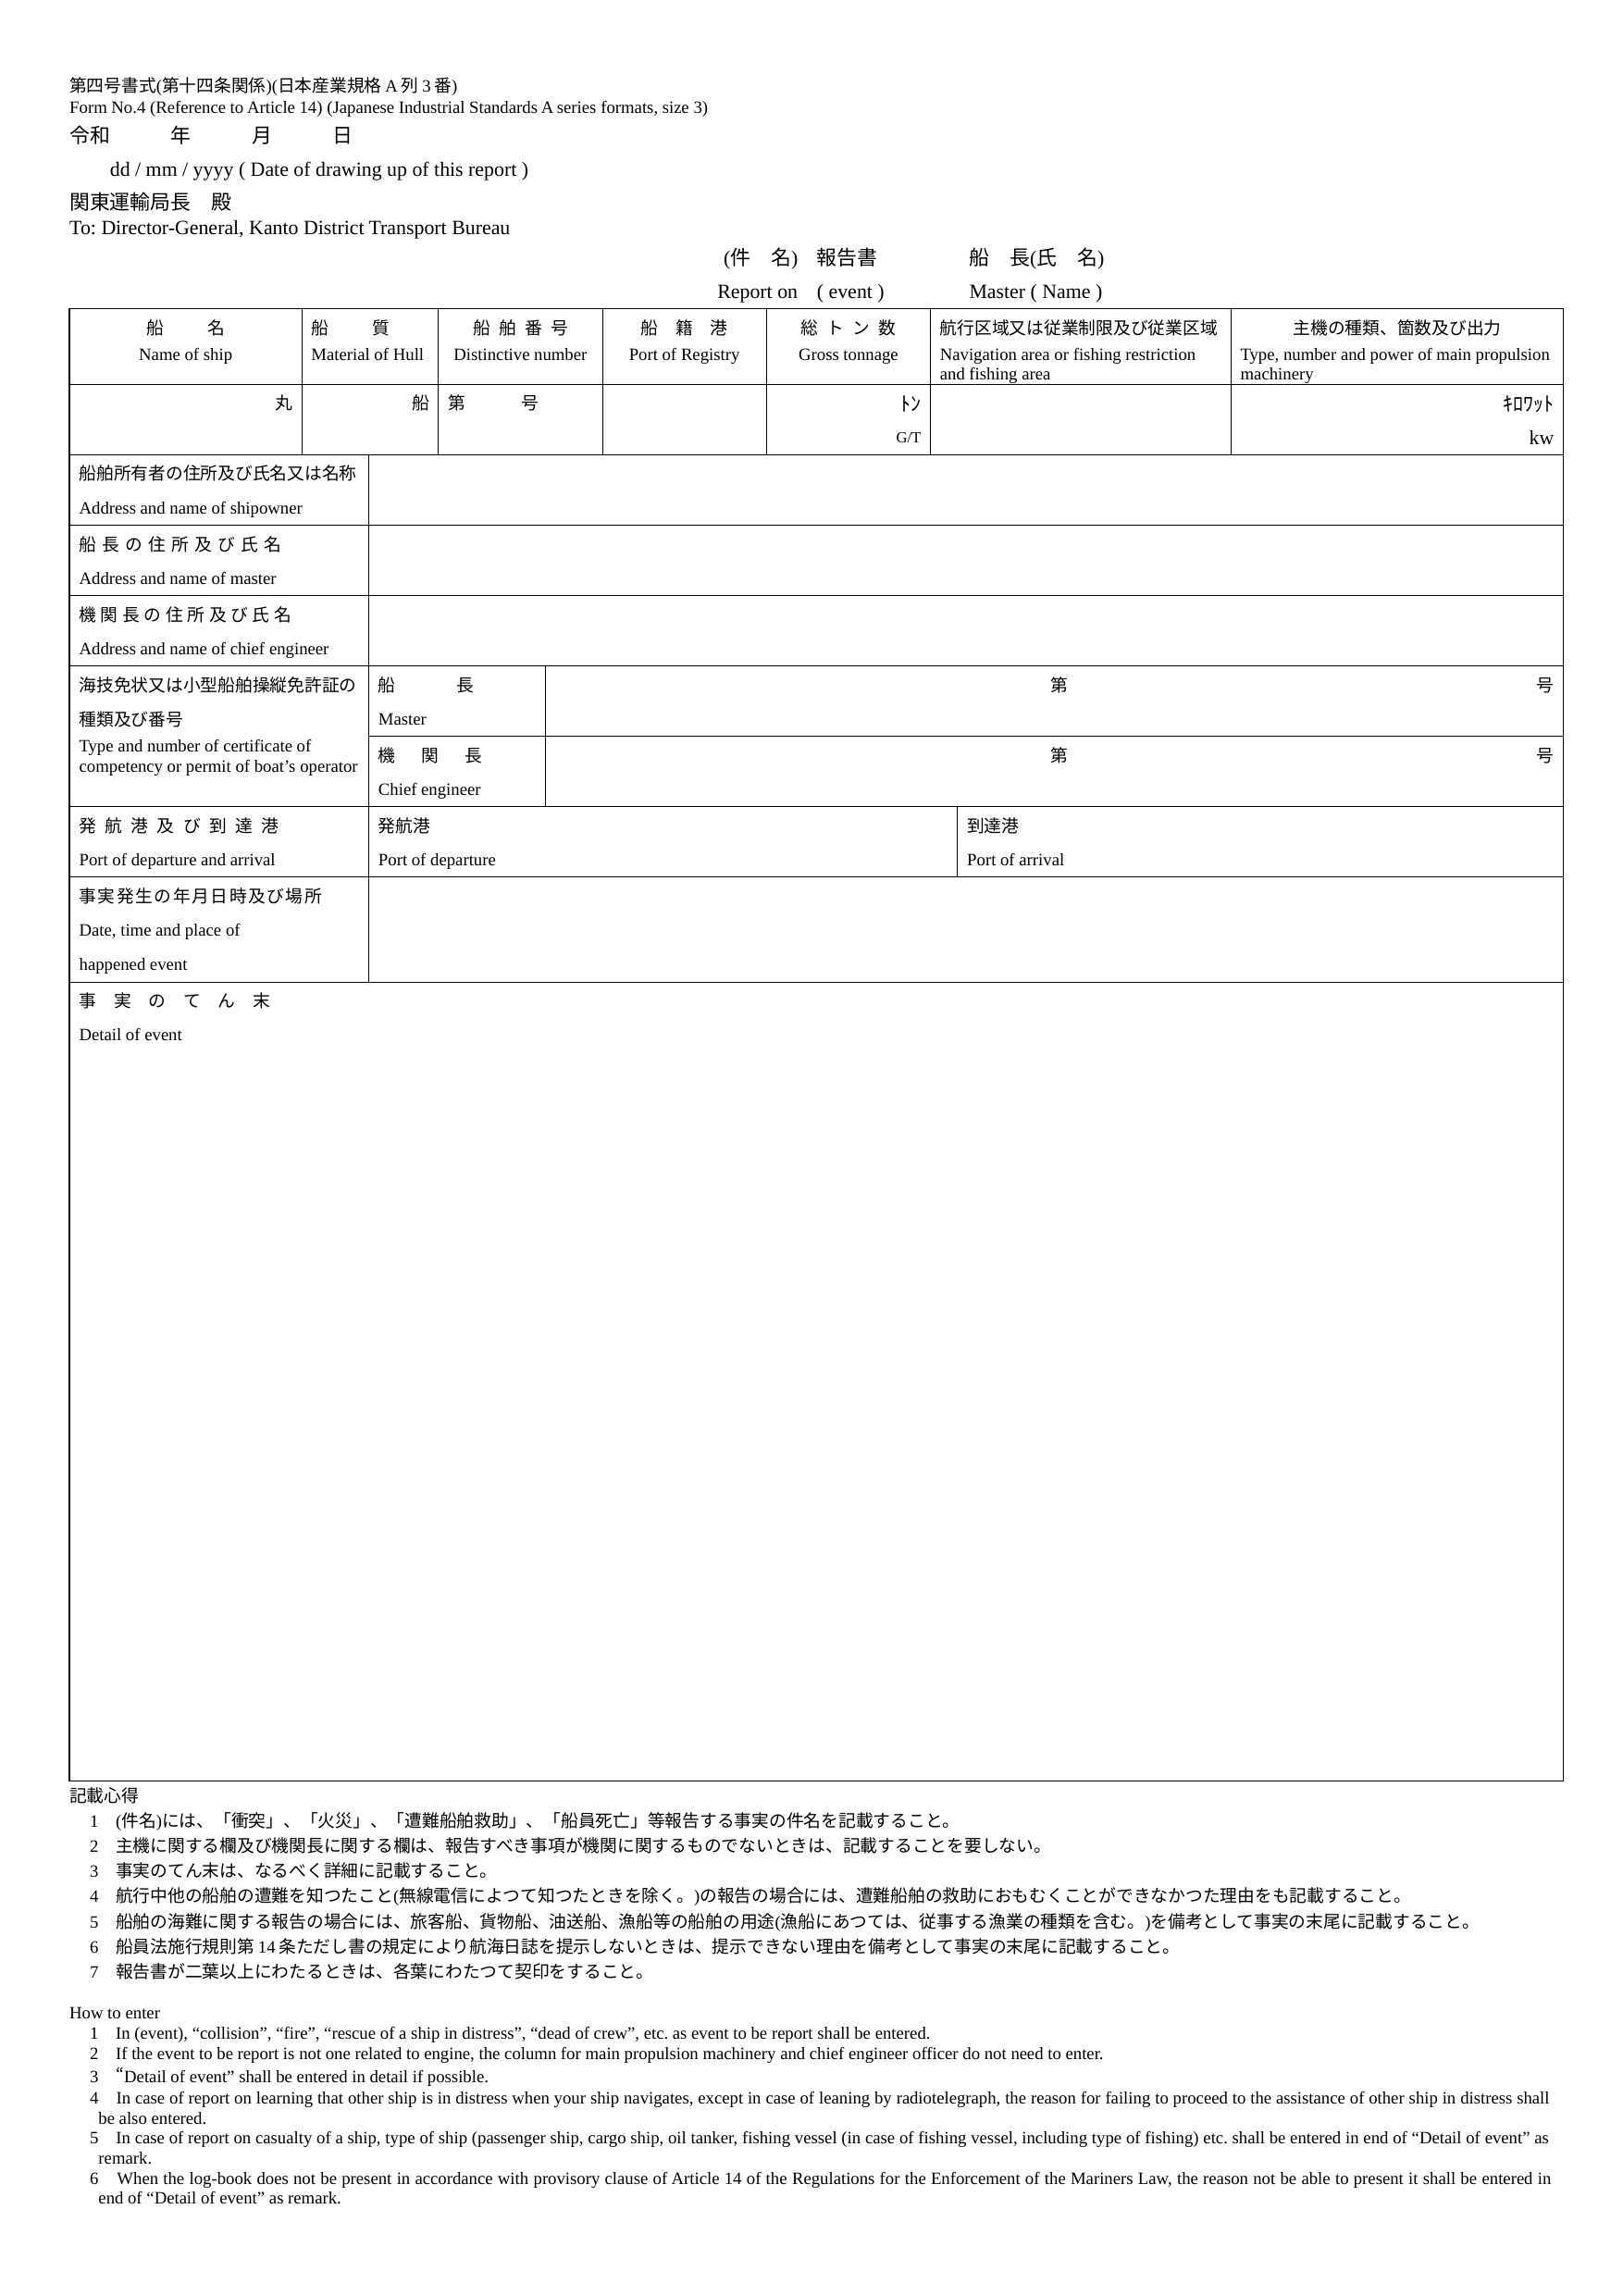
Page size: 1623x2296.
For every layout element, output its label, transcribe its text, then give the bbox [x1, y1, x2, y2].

table_cell 航行区域又は従業制限及び従業区域 [931, 309, 1231, 344]
table_cell Master ( Name ) [960, 274, 1563, 308]
table_cell Navigation area or fishing restriction and fishing area [931, 344, 1231, 384]
table_cell 発航港 Port of departure [369, 807, 957, 876]
text 3 “Detail of event” shall be entered in detail if possible. [90, 2063, 1554, 2088]
table_cell 船舶番号 [439, 309, 602, 344]
text 4 航行中他の船舶の遭難を知つたこと(無線電信によつて知つたときを除く。)の報告の場合には、遭難船舶の救助におもむくことができなかつた理由をも記載すること。 [90, 1882, 1554, 1907]
table_cell [369, 596, 1563, 665]
text To: Director-General, Kanto District Transport Bureau [69, 216, 1554, 239]
table_cell [931, 385, 1231, 454]
text 第四号書式(第十四条関係)(日本産業規格A列3番) [69, 72, 1554, 97]
text dd / mm / yyyy ( Date of drawing up of this report ) [69, 152, 1554, 186]
table_cell [546, 666, 1026, 736]
table_cell 船名 [70, 309, 302, 344]
table_cell 船長 Master [369, 666, 545, 736]
table_cell 第 号 [1026, 666, 1563, 736]
table_header 報告書 [807, 239, 960, 274]
table_cell 主機の種類、箇数及び出力 [1232, 309, 1563, 344]
table_cell 海技免状又は小型船舶操縦免許証の種類及び番号 Type and number of certificate of competency or permit of boat’s operator [70, 666, 368, 806]
text 6 船員法施行規則第14条ただし書の規定により航海日誌を提示しないときは、提示できない理由を備考として事実の末尾に記載すること。 [90, 1932, 1554, 1958]
table_cell 丸 [70, 385, 302, 454]
text 5 船舶の海難に関する報告の場合には、旅客船、貨物船、油送船、漁船等の船舶の用途(漁船にあつては、従事する漁業の種類を含む。)を備考として事実の末尾に記載すること。 [90, 1907, 1554, 1932]
table_header 船 長(氏 名) [960, 239, 1563, 274]
table_cell 船舶所有者の住所及び氏名又は名称 Address and name of shipowner [70, 455, 368, 525]
table_cell ( event ) [807, 274, 960, 308]
text 7 報告書が二葉以上にわたるときは、各葉にわたつて契印をすること。 [90, 1958, 1554, 1983]
text 2 主機に関する欄及び機関長に関する欄は、報告すべき事項が機関に関するものでないときは、記載することを要しない。 [90, 1832, 1554, 1857]
table_cell ﾄﾝ G/T [767, 385, 930, 454]
table_cell 第 号 [1026, 737, 1563, 806]
text 1 (件名)には、「衝突」、「火災」、「遭難船舶救助」、「船員死亡」等報告する事実の件名を記載すること。 [90, 1806, 1554, 1832]
text Form No.4 (Reference to Article 14) (Japanese Industrial Standards A series formats, size 3) [69, 97, 1554, 117]
table_cell 到達港 Port of arrival [958, 807, 1563, 876]
text How to enter [69, 2003, 1554, 2023]
table_header (件 名) [69, 239, 807, 274]
table_cell Port of Registry [603, 344, 766, 384]
text 2 If the event to be report is not one related to engine, the column for main propulsion machinery and chief engineer officer do not need to enter. [90, 2042, 1554, 2063]
table_cell Gross tonnage [767, 344, 930, 384]
text 1 In (event), “collision”, “fire”, “rescue of a ship in distress”, “dead of crew”, etc. as event to be report shall be entered. [90, 2023, 1554, 2042]
table_cell 船籍港 [603, 309, 766, 344]
table_cell [546, 737, 1026, 806]
table_cell 機関長の住所及び氏名 Address and name of chief engineer [70, 596, 368, 665]
table_cell 発航港及び到達港 Port of departure and arrival [70, 807, 368, 876]
table_cell Material of Hull [303, 344, 438, 384]
table_cell [603, 385, 766, 454]
text 関東運輸局長 殿 [69, 186, 1554, 216]
text 3 事実のてん末は、なるべく詳細に記載すること。 [90, 1857, 1554, 1882]
text 6 When the log-book does not be present in accordance with provisory clause of Article 14 of the Regulations for the Enforcement of the Mariners Law, the reason not be able to present it shall be entered in end of “Detail of event” as remark. [90, 2167, 1554, 2208]
table_cell 第号 [439, 385, 602, 454]
table_cell [369, 455, 1563, 525]
table_cell 総トン数 [767, 309, 930, 344]
table_cell [369, 877, 1563, 982]
text 4 In case of report on learning that other ship is in distress when your ship navigates, except in case of leaning by radiotelegraph, the reason for failing to proceed to the assistance of other ship in distress shall be also entered. [90, 2088, 1554, 2128]
table_cell Type, number and power of main propulsion machinery [1232, 344, 1563, 384]
table_cell 事実のてん末 Detail of event [70, 983, 1563, 1781]
table_cell Distinctive number [439, 344, 602, 384]
table_cell 事実発生の年月日時及び場所 Date, time and place of happened event [70, 877, 368, 982]
table_cell [369, 526, 1563, 595]
table_cell 船 [303, 385, 438, 454]
table_cell Name of ship [70, 344, 302, 384]
text 5 In case of report on casualty of a ship, type of ship (passenger ship, cargo ship, oil tanker, fishing vessel (in case of fishing vessel, including type of fishing) etc. shall be entered in end of “Detail of event” as remark. [90, 2128, 1554, 2167]
text 令和 年 月 日 [69, 117, 1554, 152]
table_cell 機関長 Chief engineer [369, 737, 545, 806]
table_cell 船質 [303, 309, 438, 344]
table_cell Report on [69, 274, 807, 308]
table_cell 船長の住所及び氏名 Address and name of master [70, 526, 368, 595]
text 記載心得 [69, 1781, 1554, 1806]
table_cell ｷﾛﾜｯﾄ kw [1232, 385, 1563, 454]
